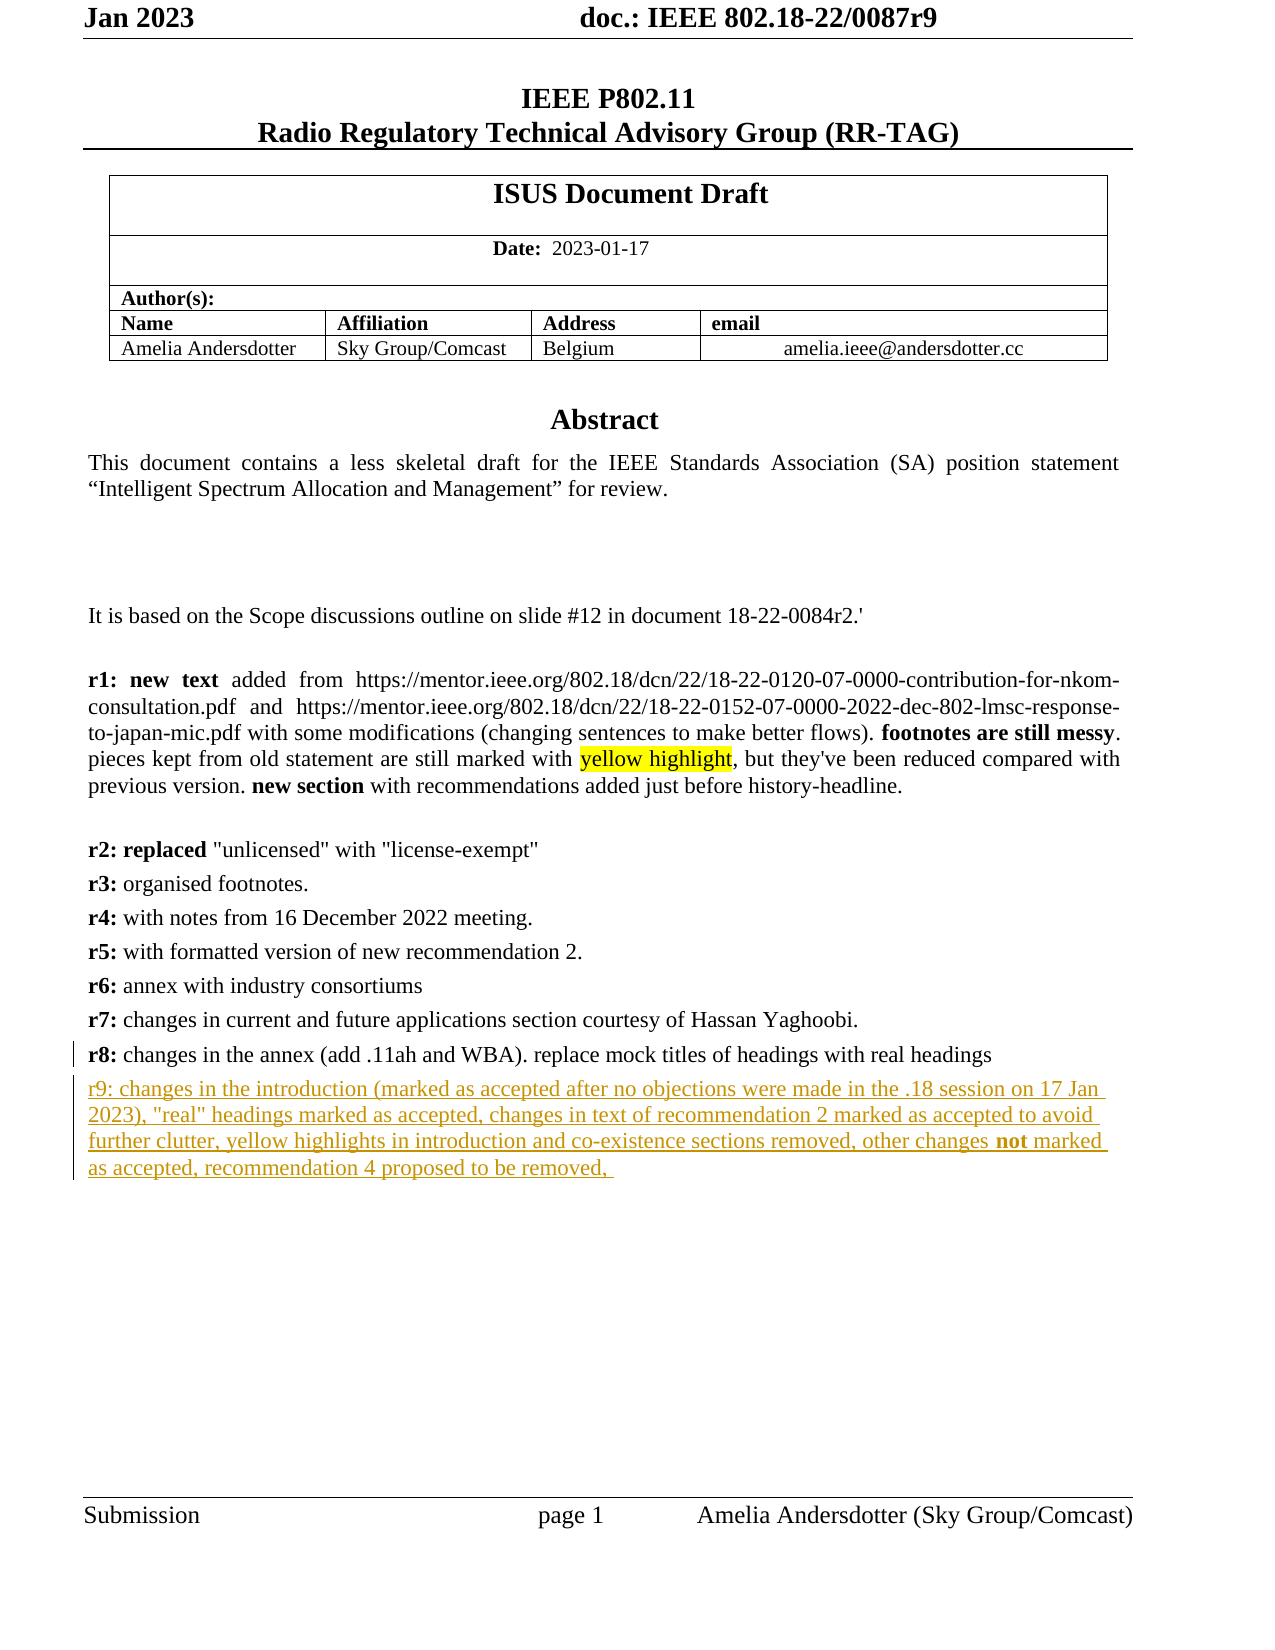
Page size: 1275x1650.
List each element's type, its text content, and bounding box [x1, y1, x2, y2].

table_cell Name [110, 311, 325, 335]
table_cell email [701, 311, 1107, 335]
table_cell amelia.ieee@andersdotter.cc [701, 336, 1107, 360]
table_cell Belgium [532, 336, 700, 360]
text IEEE P802.11 Radio Regulatory Technical Advisory Group (RR-TAG) [83, 81, 1133, 148]
table_cell Address [532, 311, 700, 335]
table_cell Affiliation [326, 311, 531, 335]
table_cell Date: 2023-01-17 [110, 236, 1107, 284]
table_cell Sky Group/Comcast [326, 336, 531, 360]
table_header ISUS Document Draft [110, 176, 1107, 234]
table_cell Amelia Andersdotter [110, 336, 325, 360]
table_cell Author(s): [110, 286, 1107, 310]
